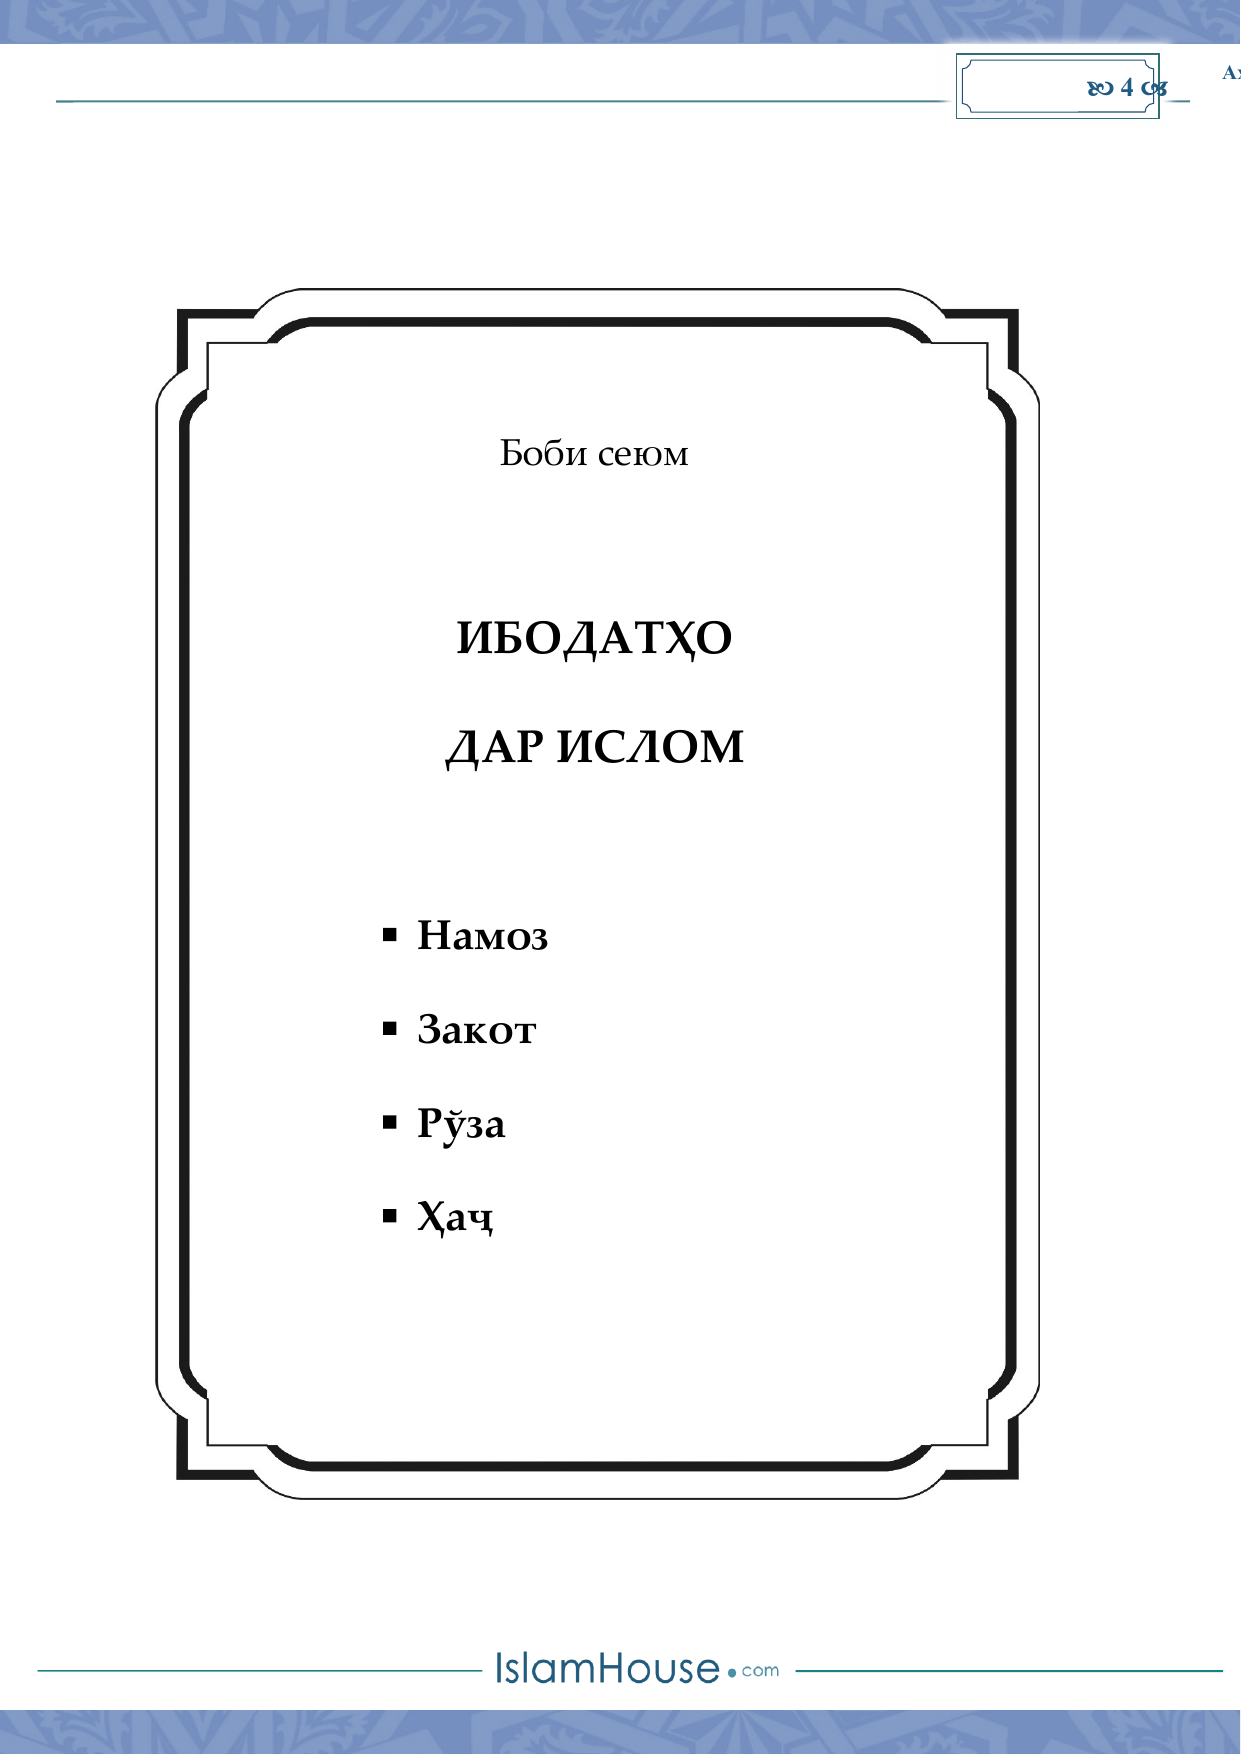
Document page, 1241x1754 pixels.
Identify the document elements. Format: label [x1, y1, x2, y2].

picture [487, 1646, 1224, 1691]
picture [155, 288, 1040, 1500]
picture [28, 1645, 483, 1691]
